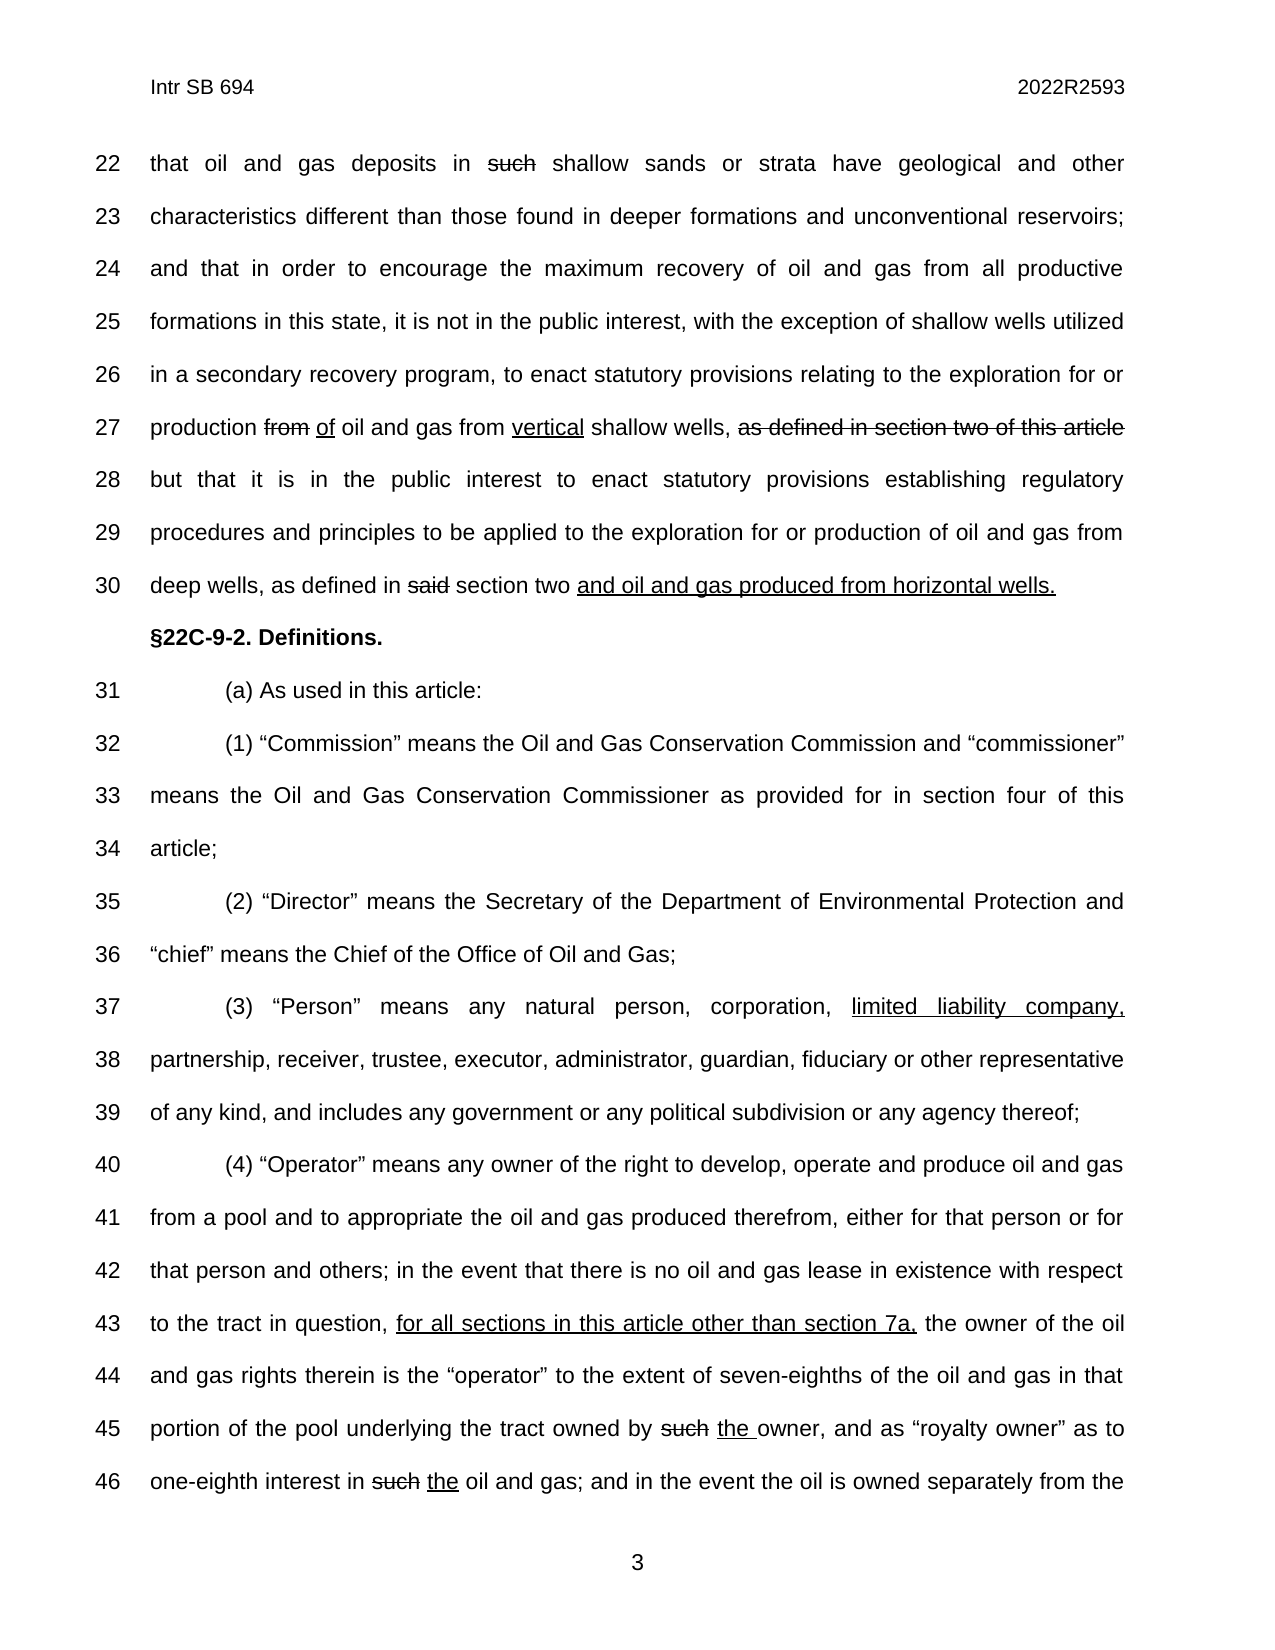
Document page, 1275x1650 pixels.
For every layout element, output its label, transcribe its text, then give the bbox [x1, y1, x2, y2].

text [150, 150, 1125, 598]
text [150, 1151, 1125, 1494]
text (3) “Person” means any natural person, corporation, limited liability company, partnership, receiver, trustee, executor, administrator, guardian, fiduciary or other representative of any kind, and includes any government or any political subdivision or any agency thereof; [150, 993, 1125, 1125]
subtitle §22C-9-2. Definitions. [150, 624, 1125, 651]
text (1) “Commission” means the Oil and Gas Conservation Commission and “commissioner” means the Oil and Gas Conservation Commissioner as provided for in section four of this article; [150, 730, 1125, 862]
text (2) “Director” means the Secretary of the Department of Environmental Protection and “chief” means the Chief of the Office of Oil and Gas; [150, 888, 1125, 967]
text (a) As used in this article: [150, 677, 1125, 703]
